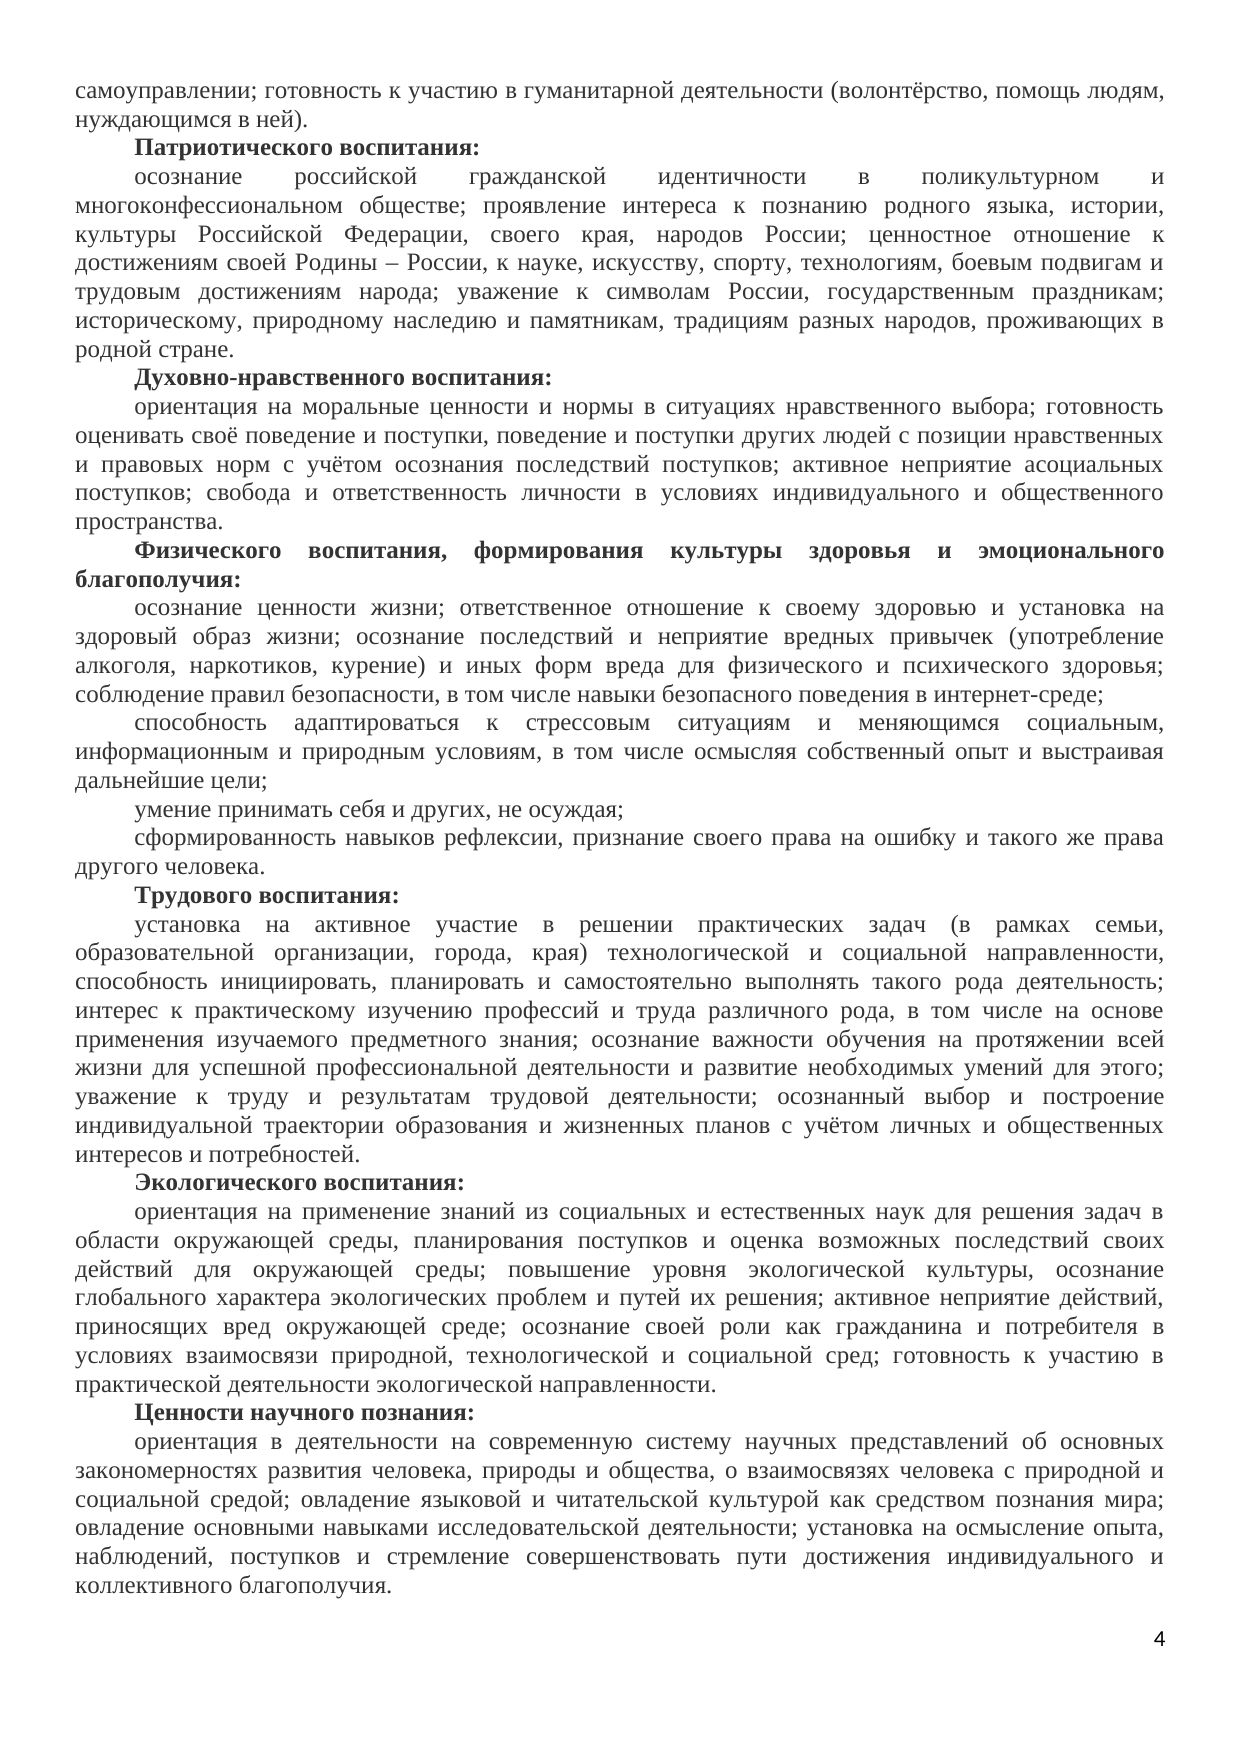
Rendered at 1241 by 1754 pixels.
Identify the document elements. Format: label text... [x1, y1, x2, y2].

text умение принимать себя и других, не осуждая; [75, 794, 1165, 822]
text Патриотического воспитания: [75, 132, 1165, 161]
text осознание российской гражданской идентичности в поликультурном и многоконфессиональном обществе; проявление интереса к познанию родного языка, истории, культуры Российской Федерации, своего края, народов России; ценностное отношение к достижениям своей Родины – России, к науке, искусству, спорту, технологиям, боевым подвигам и трудовым достижениям народа; уважение к символам России, государственным праздникам; историческому, природному наследию и памятникам, традициям разных народов, проживающих в родной стране. [75, 161, 1165, 362]
text ориентация на моральные ценности и нормы в ситуациях нравственного выбора; готовность оценивать своё поведение и поступки, поведение и поступки других людей с позиции нравственных и правовых норм с учётом осознания последствий поступков; активное неприятие асоциальных поступков; свобода и ответственность личности в условиях индивидуального и общественного пространства. [75, 391, 1165, 535]
text ориентация в деятельности на современную систему научных представлений об основных закономерностях развития человека, природы и общества, о взаимосвязях человека с природной и социальной средой; овладение языковой и читательской культурой как средством познания мира; овладение основными навыками исследовательской деятельности; установка на осмысление опыта, наблюдений, поступков и стремление совершенствовать пути достижения индивидуального и коллективного благополучия. [75, 1426, 1165, 1599]
text осознание ценности жизни; ответственное отношение к своему здоровью и установка на здоровый образ жизни; осознание последствий и неприятие вредных привычек (употребление алкоголя, наркотиков, курение) и иных форм вреда для физического и психического здоровья; соблюдение правил безопасности, в том числе навыки безопасного поведения в интернет-среде; [75, 592, 1165, 707]
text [75, 75, 1165, 132]
text ориентация на применение знаний из социальных и естественных наук для решения задач в области окружающей среды, планирования поступков и оценка возможных последствий своих действий для окружающей среды; повышение уровня экологической культуры, осознание глобального характера экологических проблем и путей их решения; активное неприятие действий, приносящих вред окружающей среде; осознание своей роли как гражданина и потребителя в условиях взаимосвязи природной, технологической и социальной сред; готовность к участию в практической деятельности экологической направленности. [75, 1196, 1165, 1397]
text Духовно-нравственного воспитания: [75, 362, 1165, 391]
text Экологического воспитания: [75, 1167, 1165, 1196]
text способность адаптироваться к стрессовым ситуациям и меняющимся социальным, информационным и природным условиям, в том числе осмысляя собственный опыт и выстраивая дальнейшие цели; [75, 707, 1165, 794]
text Ценности научного познания: [75, 1397, 1165, 1426]
text сформированность навыков рефлексии, признание своего права на ошибку и такого же права другого человека. [75, 822, 1165, 880]
text установка на активное участие в решении практических задач (в рамках семьи, образовательной организации, города, края) технологической и социальной направленности, способность инициировать, планировать и самостоятельно выполнять такого рода деятельность; интерес к практическому изучению профессий и труда различного рода, в том числе на основе применения изучаемого предметного знания; осознание важности обучения на протяжении всей жизни для успешной профессиональной деятельности и развитие необходимых умений для этого; уважение к труду и результатам трудовой деятельности; осознанный выбор и построение индивидуальной траектории образования и жизненных планов с учётом личных и общественных интересов и потребностей. [75, 909, 1165, 1167]
text Физического воспитания, формирования культуры здоровья и эмоционального благополучия: [75, 535, 1165, 592]
text Трудового воспитания: [75, 880, 1165, 909]
